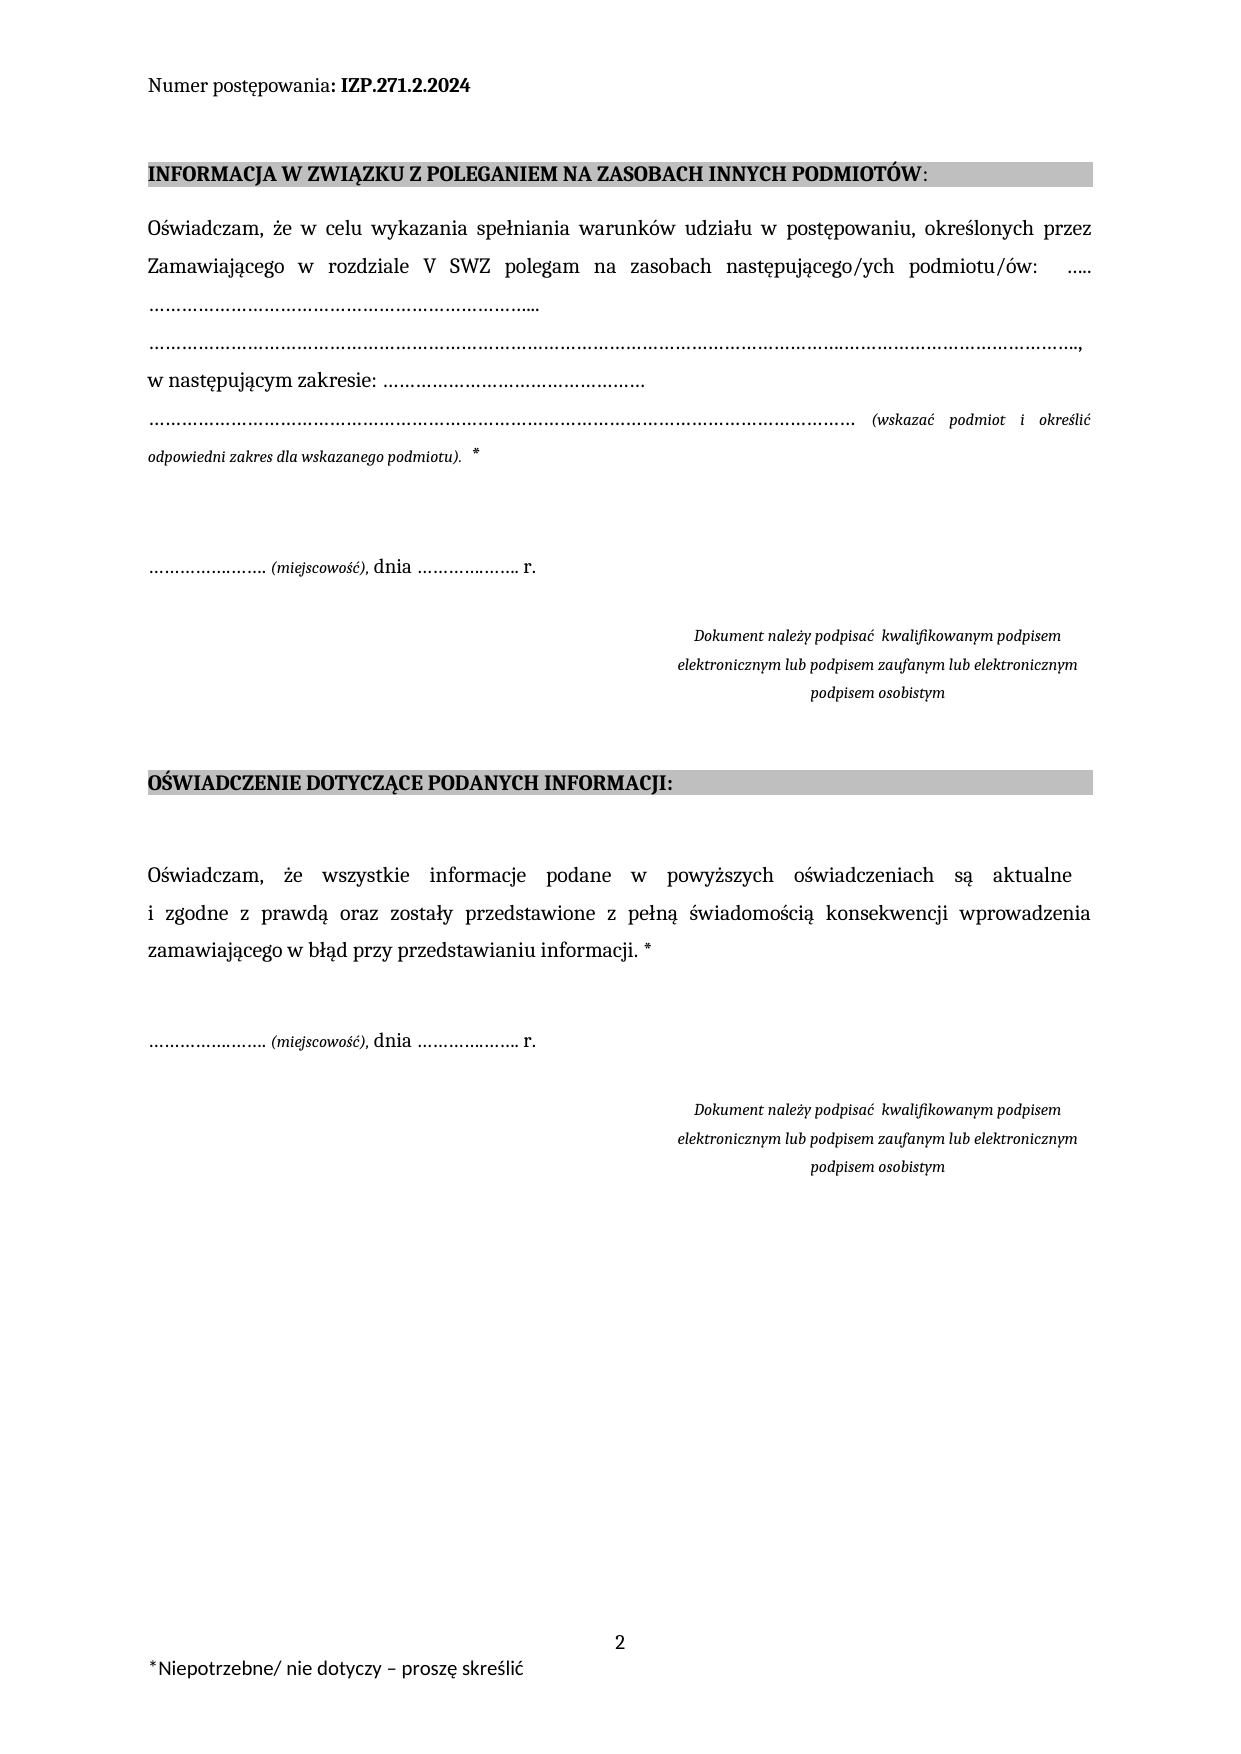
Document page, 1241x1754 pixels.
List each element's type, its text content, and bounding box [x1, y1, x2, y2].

text …………….……. (miejscowość), dnia ………….……. r. [148, 1028, 1093, 1052]
text Oświadczam, że w celu wykazania spełniania warunków udziału w postępowaniu, określonych przez Zamawiającego w rozdziale V SWZ polegam na zasobach następującego/ych podmiotu/ów: …..……………………………………………………………...……………………………………………………………………………………………………………….……………………………………., w następującym zakresie: ………………………………………… [148, 216, 1093, 393]
text …………….……. (miejscowość), dnia ………….……. r. [148, 554, 1093, 578]
text Oświadczam, że wszystkie informacje podane w powyższych oświadczeniach są aktualne i zgodne z prawdą oraz zostały przedstawione z pełną świadomością konsekwencji wprowadzenia zamawiającego w błąd przy przedstawianiu informacji. * [148, 862, 1093, 963]
text INFORMACJA W ZWIĄZKU Z POLEGANIEM NA ZASOBACH INNYCH PODMIOTÓW: [148, 162, 1093, 187]
text Dokument należy podpisać kwalifikowanym podpisem elektronicznym lub podpisem zaufanym lub elektronicznym podpisem osobistym [664, 1100, 1093, 1177]
text ………………………………………………………………………………………………………………… (wskazać podmiot i określić odpowiedni zakres dla wskazanego podmiotu). * [148, 405, 1093, 468]
text OŚWIADCZENIE DOTYCZĄCE PODANYCH INFORMACJI: [148, 770, 1093, 795]
text Dokument należy podpisać kwalifikowanym podpisem elektronicznym lub podpisem zaufanym lub elektronicznym podpisem osobistym [664, 626, 1093, 703]
